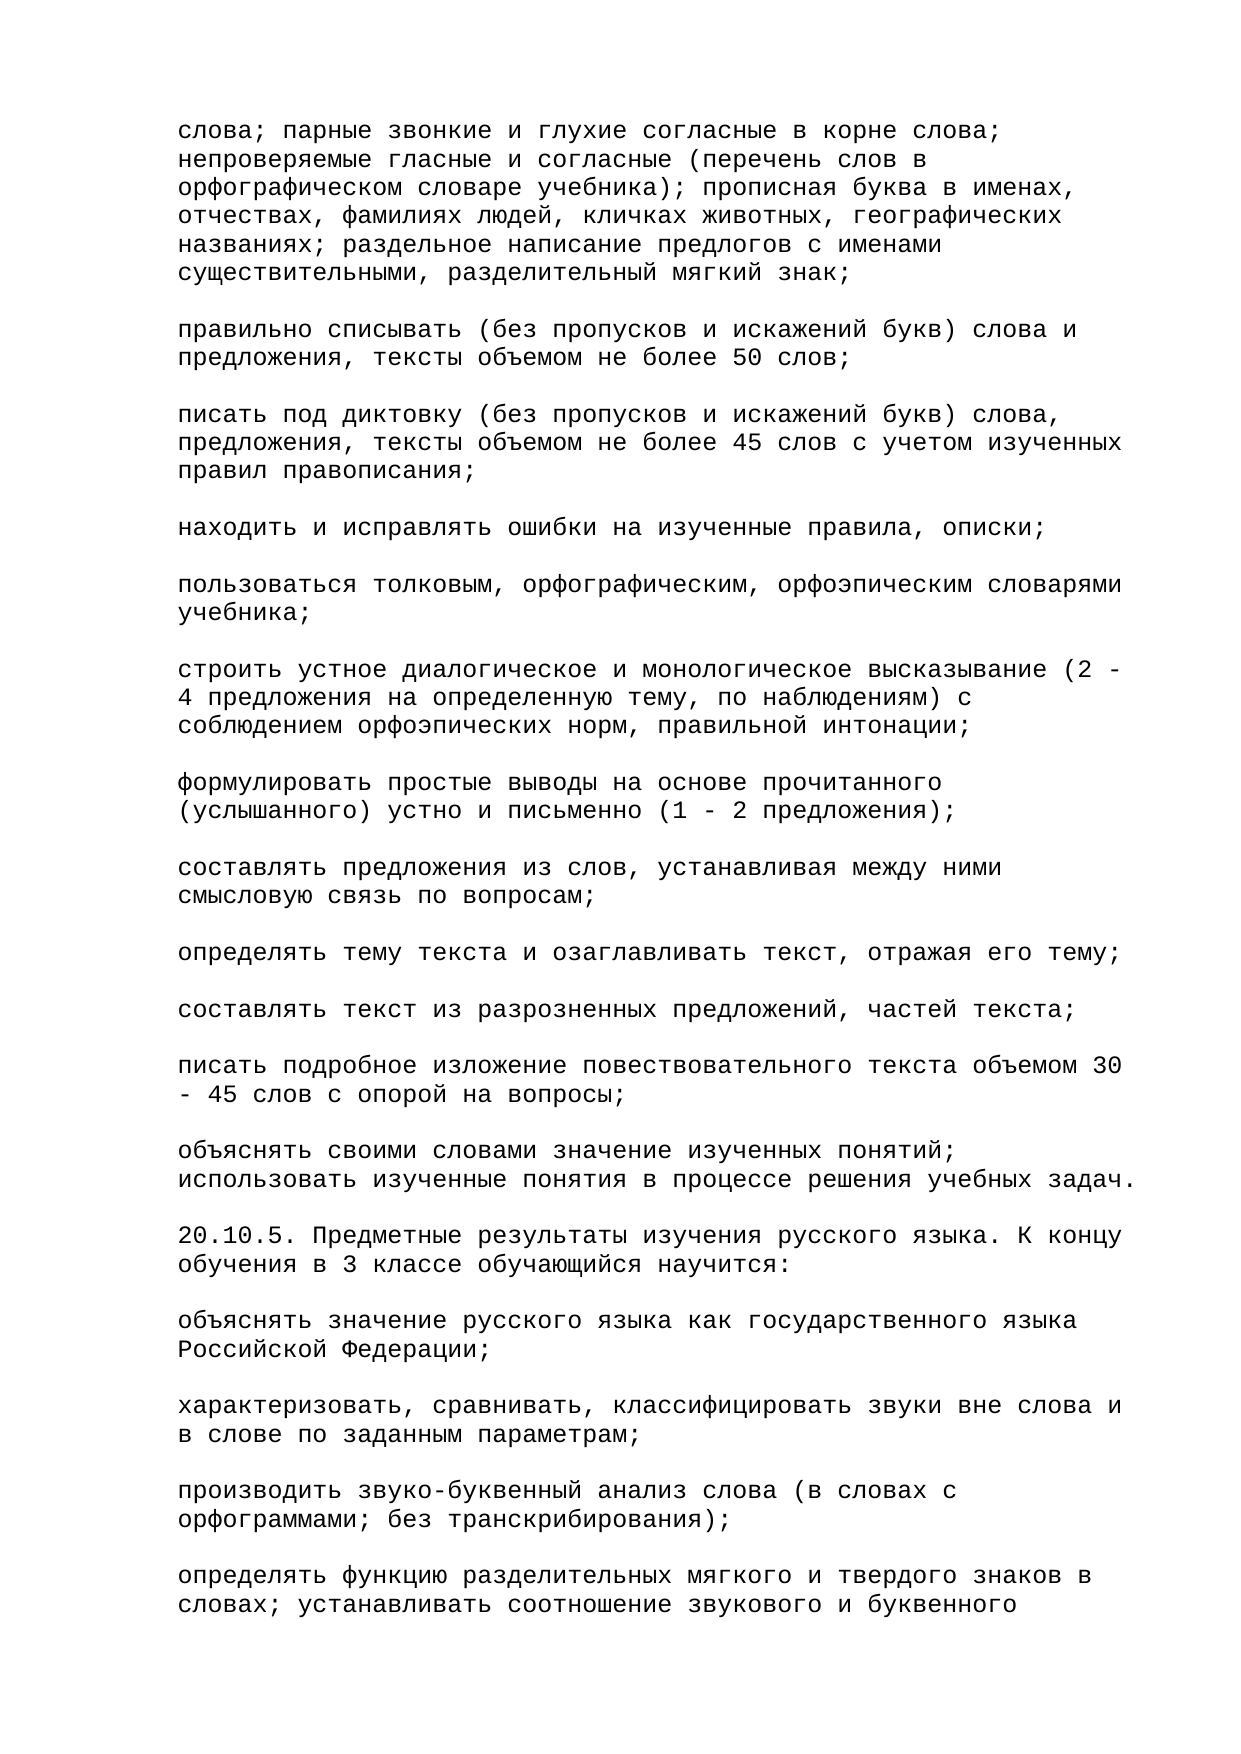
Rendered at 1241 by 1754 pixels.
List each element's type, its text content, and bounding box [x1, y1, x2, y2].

text правильно списывать (без пропусков и искажений букв) слова и предложения, тексты объемом не более 50 слов; [177, 288, 1152, 373]
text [177, 118, 1152, 288]
text характеризовать, сравнивать, классифицировать звуки вне слова и в слове по заданным параметрам; [177, 1365, 1152, 1450]
text писать под диктовку (без пропусков и искажений букв) слова, предложения, тексты объемом не более 45 слов с учетом изученных правил правописания; [177, 373, 1152, 486]
text 20.10.5. Предметные результаты изучения русского языка. К концу обучения в 3 классе обучающийся научится: [177, 1195, 1152, 1280]
text составлять предложения из слов, устанавливая между ними смысловую связь по вопросам; [177, 826, 1152, 911]
text производить звуко-буквенный анализ слова (в словах с орфограммами; без транскрибирования); [177, 1450, 1152, 1535]
text определять тему текста и озаглавливать текст, отражая его тему; [177, 911, 1152, 968]
text находить и исправлять ошибки на изученные правила, описки; [177, 486, 1152, 543]
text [177, 1535, 1152, 1620]
text строить устное диалогическое и монологическое высказывание (2 - 4 предложения на определенную тему, по наблюдениям) с соблюдением орфоэпических норм, правильной интонации; [177, 628, 1152, 741]
text формулировать простые выводы на основе прочитанного (услышанного) устно и письменно (1 - 2 предложения); [177, 741, 1152, 826]
text объяснять значение русского языка как государственного языка Российской Федерации; [177, 1280, 1152, 1365]
text объяснять своими словами значение изученных понятий; использовать изученные понятия в процессе решения учебных задач. [177, 1110, 1152, 1195]
text пользоваться толковым, орфографическим, орфоэпическим словарями учебника; [177, 543, 1152, 628]
text составлять текст из разрозненных предложений, частей текста; [177, 968, 1152, 1025]
text писать подробное изложение повествовательного текста объемом 30 - 45 слов с опорой на вопросы; [177, 1025, 1152, 1110]
